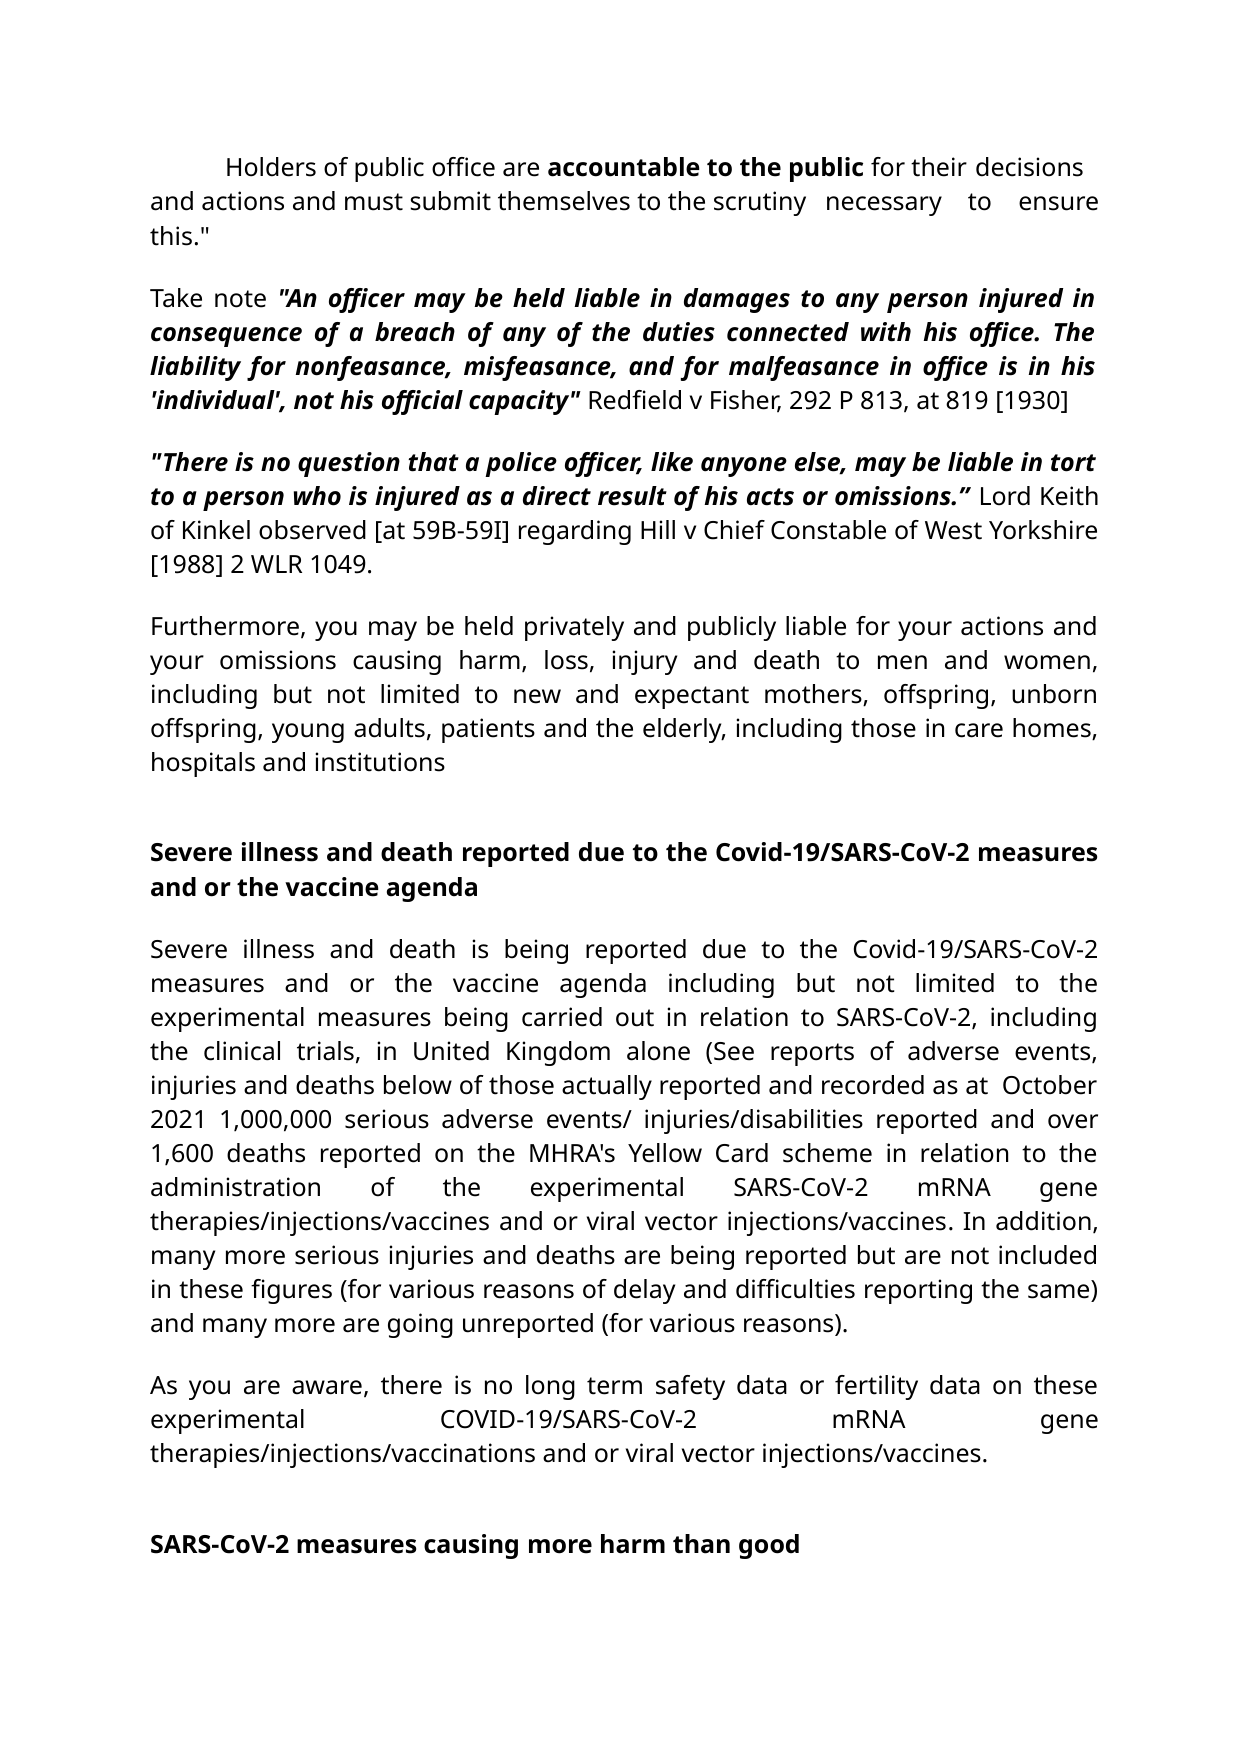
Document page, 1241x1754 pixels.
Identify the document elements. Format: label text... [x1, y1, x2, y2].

text "There is no question that a police officer, like anyone else, may be liable in tort to a person who is injured as a direct result of his acts or omissions.” Lord Keith of Kinkel observed [at 59B-59I] regarding Hill v Chief Constable of West Yorkshire [1988] 2 WLR 1049. [150, 444, 1099, 581]
text Take note "An officer may be held liable in damages to any person injured in consequence of a breach of any of the duties connected with his office. The liability for nonfeasance, misfeasance, and for malfeasance in office is in his 'individual', not his official capacity" Redfield v Fisher, 292 P 813, at 819 [1930] [150, 280, 1099, 416]
text As you are aware, there is no long term safety data or fertility data on these experimental COVID-19/SARS-CoV-2 mRNA gene therapies/injections/vaccinations and or viral vector injections/vaccines. [150, 1368, 1099, 1470]
text Severe illness and death reported due to the Covid-19/SARS-CoV-2 measures and or the vaccine agenda [150, 835, 1099, 903]
text SARS-CoV-2 measures causing more harm than good [150, 1526, 1099, 1560]
text Holders of public office are accountable to the public for their decisions and actions and must submit themselves to the scrutiny necessary to ensure this." [150, 150, 1099, 252]
text Furthermore, you may be held privately and publicly liable for your actions and your omissions causing harm, loss, injury and death to men and women, including but not limited to new and expectant mothers, offspring, unborn offspring, young adults, patients and the elderly, including those in care homes, hospitals and institutions [150, 609, 1099, 779]
text Severe illness and death is being reported due to the Covid-19/SARS-CoV-2 measures and or the vaccine agenda including but not limited to the experimental measures being carried out in relation to SARS-CoV-2, including the clinical trials, in United Kingdom alone (See reports of adverse events, injuries and deaths below of those actually reported and recorded as at October 2021 1,000,000 serious adverse events/ injuries/disabilities reported and over 1,600 deaths reported on the MHRA's Yellow Card scheme in relation to the administration of the experimental SARS-CoV-2 mRNA gene therapies/injections/vaccines and or viral vector injections/vaccines. In addition, many more serious injuries and deaths are being reported but are not included in these figures (for various reasons of delay and difficulties reporting the same) and many more are going unreported (for various reasons). [150, 931, 1099, 1340]
